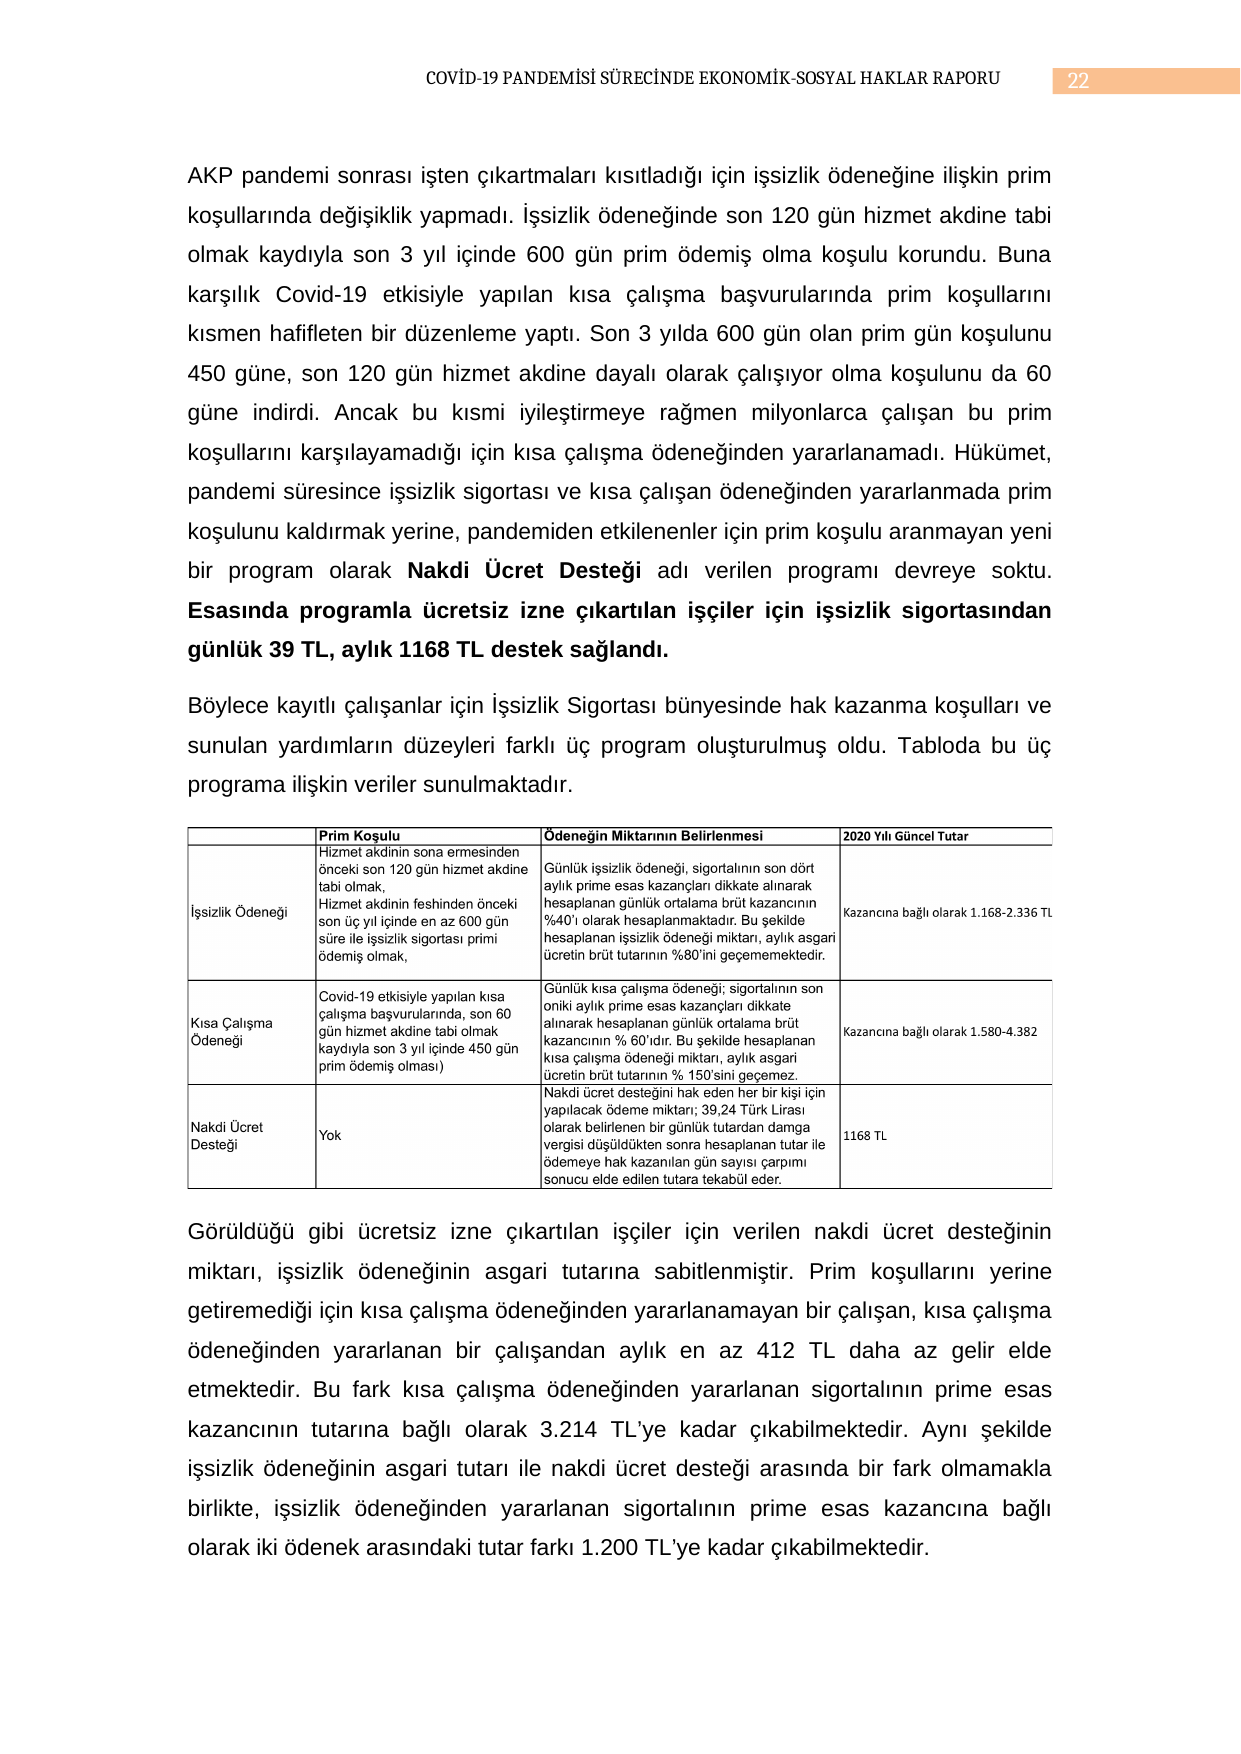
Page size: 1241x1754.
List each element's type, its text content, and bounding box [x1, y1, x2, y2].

text AKP pandemi sonrası işten çıkartmaları kısıtladığı için işsizlik ödeneğine ilişkin prim koşullarında değişiklik yapmadı. İşsizlik ödeneğinde son 120 gün hizmet akdine tabi olmak kaydıyla son 3 yıl içinde 600 gün prim ödemiş olma koşulu korundu. Buna karşılık Covid-19 etkisiyle yapılan kısa çalışma başvurularında prim koşullarını kısmen hafifleten bir düzenleme yaptı. Son 3 yılda 600 gün olan prim gün koşulunu 450 güne, son 120 gün hizmet akdine dayalı olarak çalışıyor olma koşulunu da 60 güne indirdi. Ancak bu kısmi iyileştirmeye rağmen milyonlarca çalışan bu prim koşullarını karşılayamadığı için kısa çalışma ödeneğinden yararlanamadı. Hükümet, pandemi süresince işsizlik sigortası ve kısa çalışan ödeneğinden yararlanmada prim koşulunu kaldırmak yerine, pandemiden etkilenenler için prim koşulu aranmayan yeni bir program olarak Nakdi Ücret Desteği adı verilen programı devreye soktu. Esasında programla ücretsiz izne çıkartılan işçiler için işsizlik sigortasından günlük 39 TL, aylık 1168 TL destek sağlandı. [187, 162, 1053, 663]
text Böylece kayıtlı çalışanlar için İşsizlik Sigortası bünyesinde hak kazanma koşulları ve sunulan yardımların düzeyleri farklı üç program oluşturulmuş oldu. Tabloda bu üç programa ilişkin veriler sunulmaktadır. [187, 692, 1053, 798]
picture [187, 827, 1053, 1189]
text Görüldüğü gibi ücretsiz izne çıkartılan işçiler için verilen nakdi ücret desteğinin miktarı, işsizlik ödeneğinin asgari tutarına sabitlenmiştir. Prim koşullarını yerine getiremediği için kısa çalışma ödeneğinden yararlanamayan bir çalışan, kısa çalışma ödeneğinden yararlanan bir çalışandan aylık en az 412 TL daha az gelir elde etmektedir. Bu fark kısa çalışma ödeneğinden yararlanan sigortalının prime esas kazancının tutarına bağlı olarak 3.214 TL’ye kadar çıkabilmektedir. Aynı şekilde işsizlik ödeneğinin asgari tutarı ile nakdi ücret desteği arasında bir fark olmamakla birlikte, işsizlik ödeneğinden yararlanan sigortalının prime esas kazancına bağlı olarak iki ödenek arasındaki tutar farkı 1.200 TL’ye kadar çıkabilmektedir. [187, 1218, 1053, 1560]
